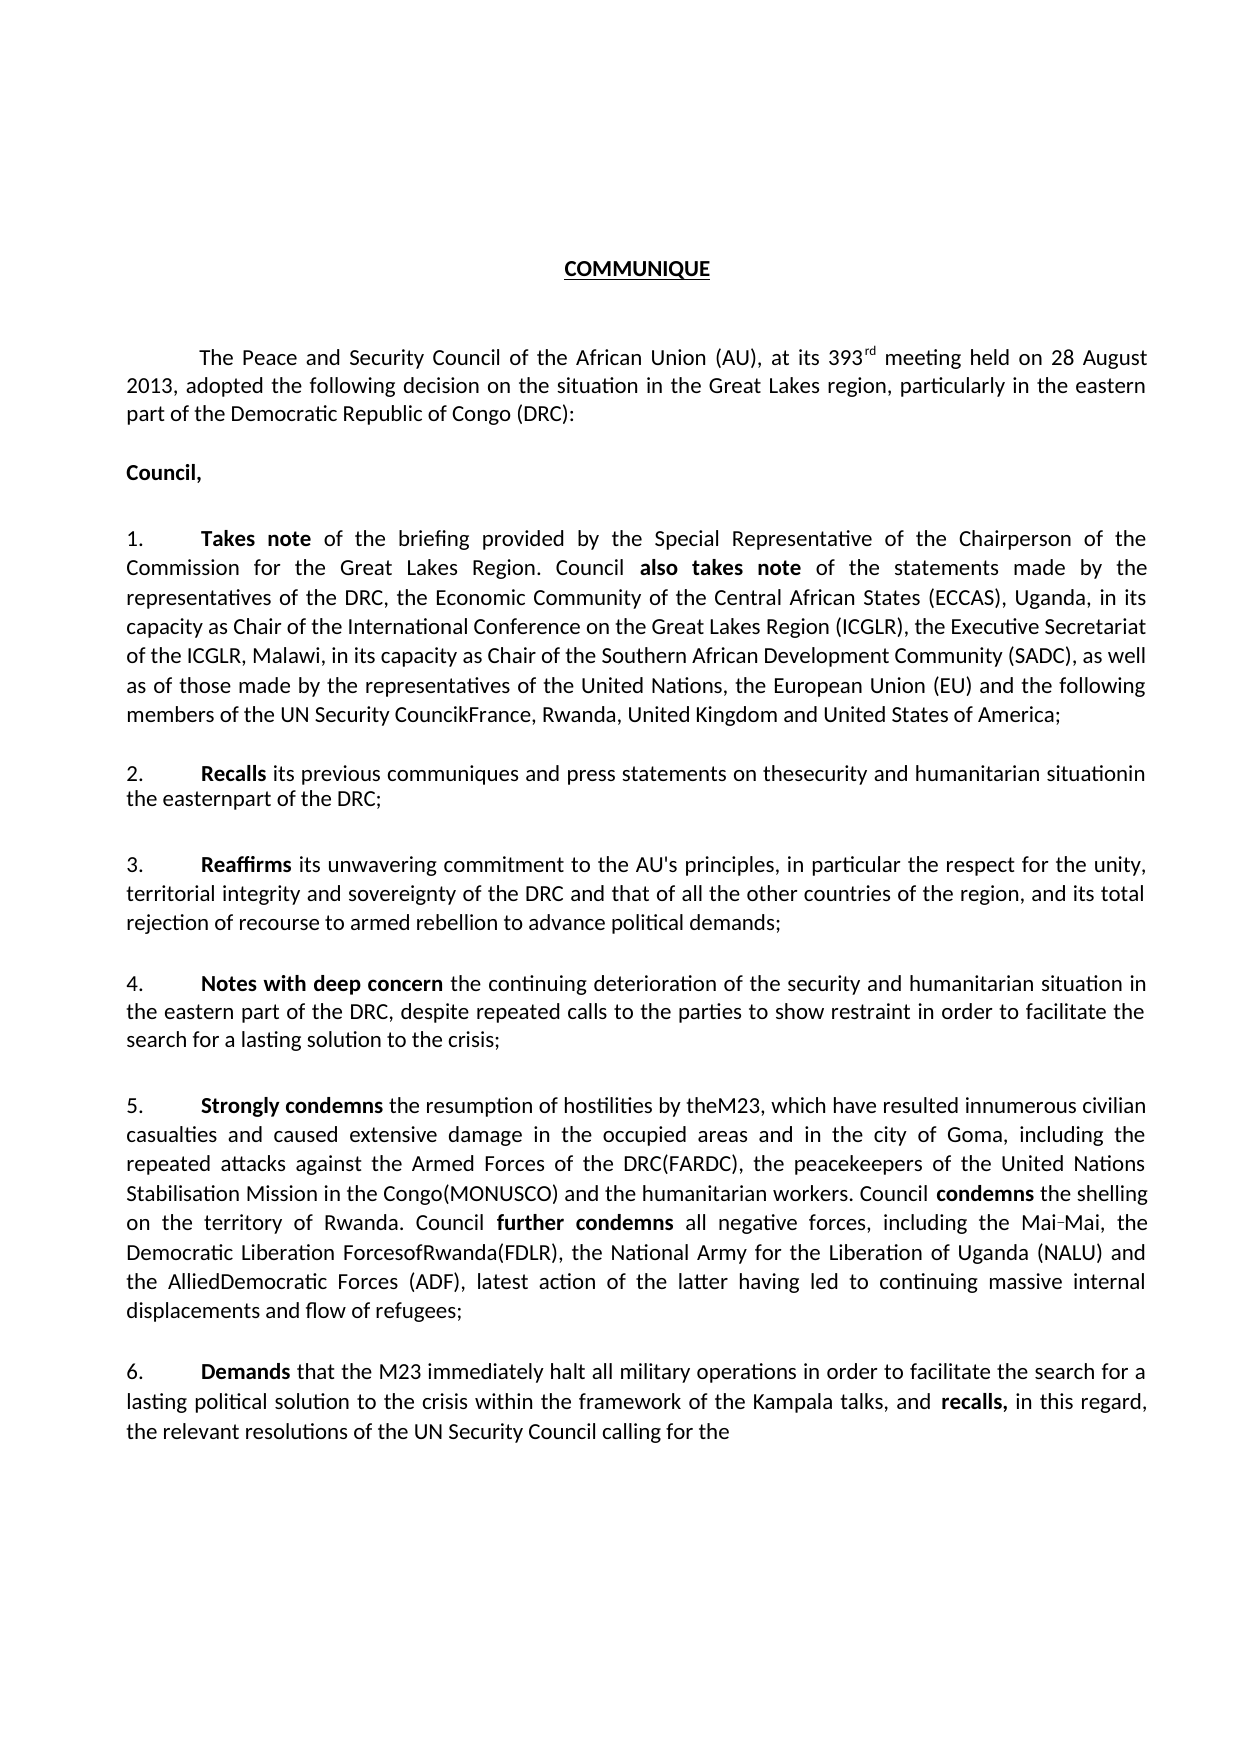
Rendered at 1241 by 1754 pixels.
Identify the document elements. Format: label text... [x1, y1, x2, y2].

subtitle Council, [126, 458, 1148, 486]
list Recalls its previous communiques and press statements on thesecurity and humanitarian situationin the easternpart of the DRC; [126, 761, 1148, 812]
list Reaffirms its unwavering commitment to the AU's principles, in particular the respect for the unity, territorial integrity and sovereignty of the DRC and that of all the other countries of the region, and its total rejection of recourse to armed rebellion to advance political demands; [126, 850, 1148, 937]
list Notes with deep concern the continuing deterioration of the security and humanitarian situation in the eastern part of the DRC, despite repeated calls to the parties to show restraint in order to facilitate the search for a lasting solution to the crisis; [126, 969, 1148, 1053]
list Demands that the M23 immediately halt all military operations in order to facilitate the search for a lasting political solution to the crisis within the framework of the Kampala talks, and recalls, in this regard, the relevant resolutions of the UN Security Council calling for the [126, 1357, 1148, 1445]
subtitle COMMUNIQUE [126, 254, 1148, 283]
list Strongly condemns the resumption of hostilities by theM23, which have resulted innumerous civilian casualties and caused extensive damage in the occupied areas and in the city of Goma, including the repeated attacks against the Armed Forces of the DRC(FARDC), the peacekeepers of the United Nations Stabilisation Mission in the Congo(MONUSCO) and the humanitarian workers. Council condemns the shelling on the territory of Rwanda. Council further condemns all negative forces, including the Mai_Mai, the Democratic Liberation ForcesofRwanda(FDLR), the National Army for the Liberation of Uganda (NALU) and the AlliedDemocratic Forces (ADF), latest action of the latter having led to continuing massive internal displacements and flow of refugees; [126, 1091, 1148, 1324]
list Takes note of the briefing provided by the Special Representative of the Chairperson of the Commission for the Great Lakes Region. Council also takes note of the statements made by the representatives of the DRC, the Economic Community of the Central African States (ECCAS), Uganda, in its capacity as Chair of the International Conference on the Great Lakes Region (ICGLR), the Executive Secretariat of the ICGLR, Malawi, in its capacity as Chair of the Southern African Development Community (SADC), as well as of those made by the representatives of the United Nations, the European Union (EU) and the following members of the UN Security CouncikFrance, Rwanda, United Kingdom and United States of America; [126, 524, 1148, 728]
text The Peace and Security Council of the African Union (AU), at its 393rd meeting held on 28 August 2013, adopted the following decision on the situation in the Great Lakes region, particularly in the eastern part of the Democratic Republic of Congo (DRC): [126, 343, 1148, 427]
